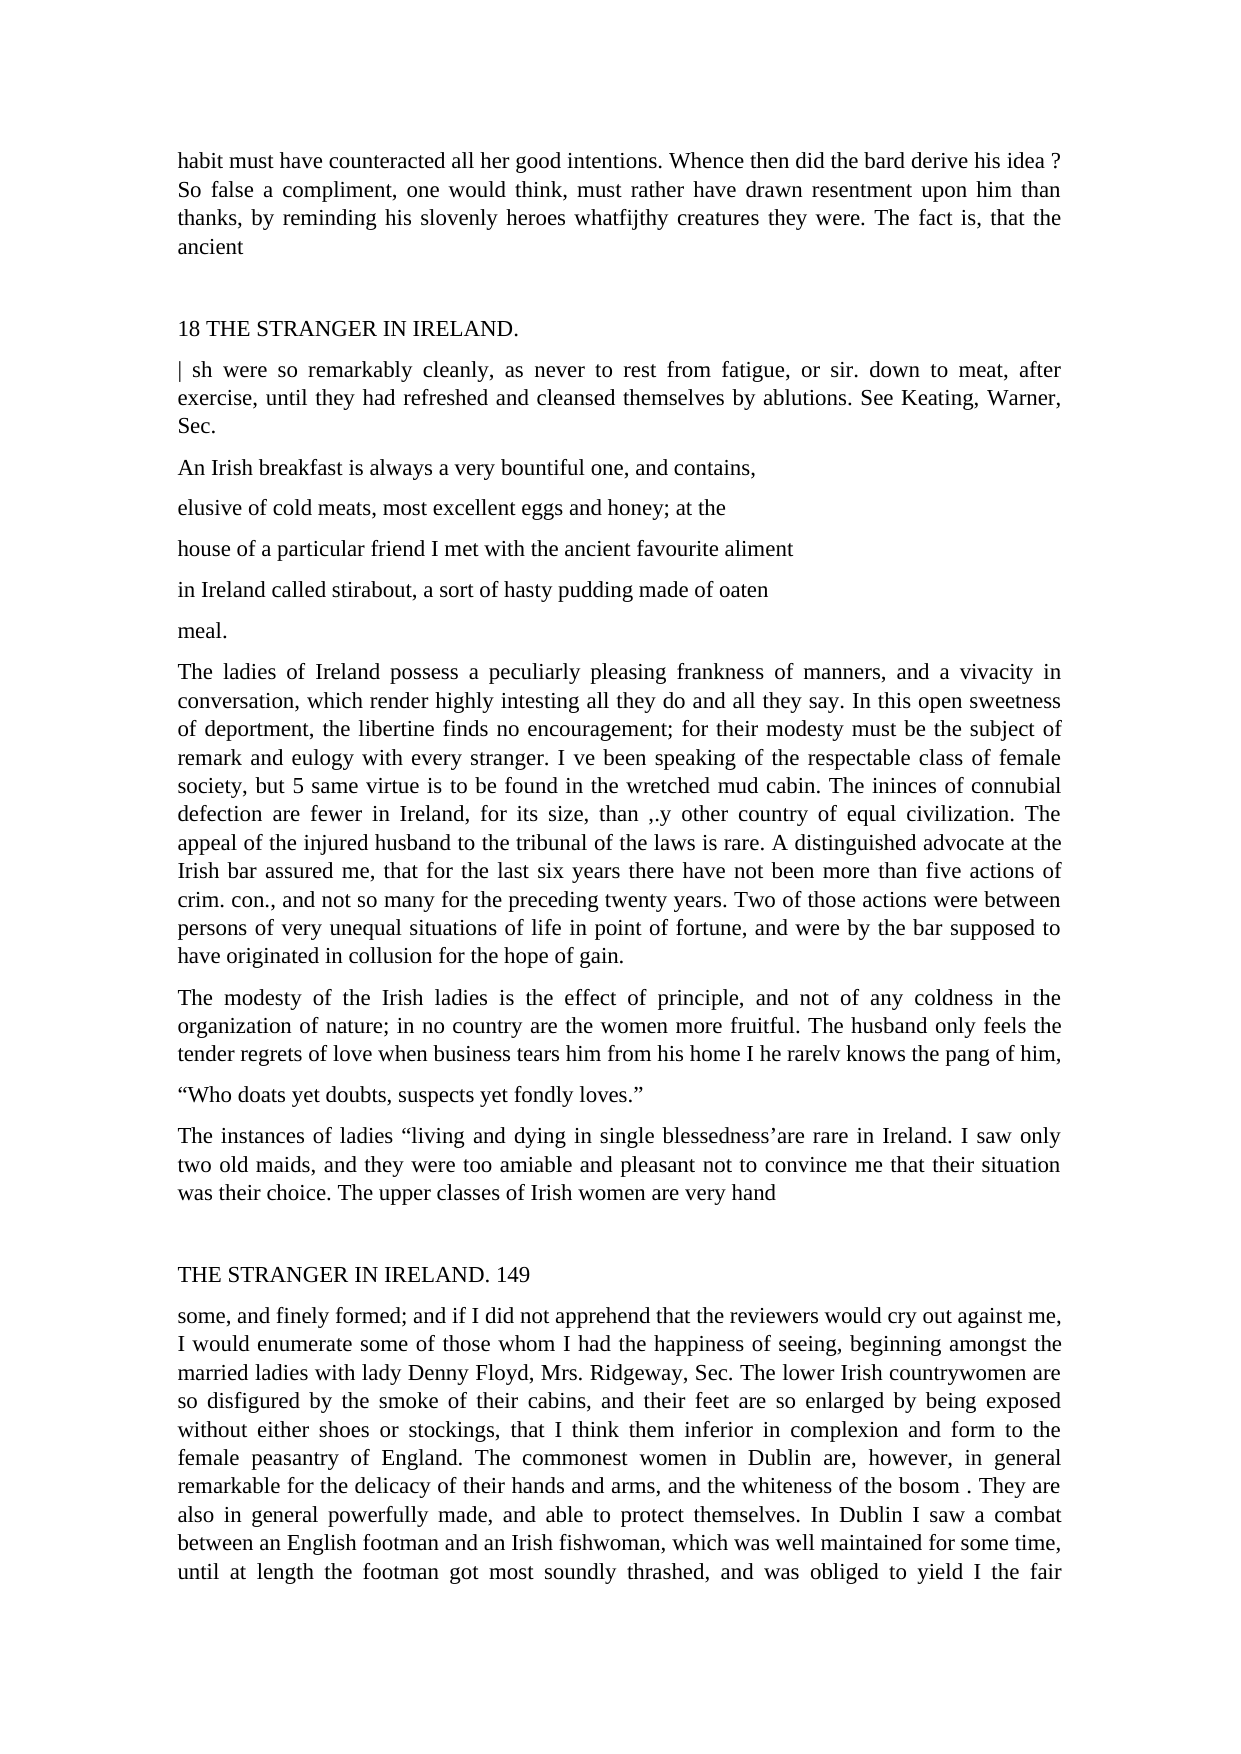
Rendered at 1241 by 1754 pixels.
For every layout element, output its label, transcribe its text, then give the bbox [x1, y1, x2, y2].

text “Who doats yet doubts, suspects yet fondly loves.” [177, 1081, 1063, 1108]
text house of a particular friend I met with the ancient favourite aliment [177, 535, 1063, 562]
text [177, 148, 1063, 259]
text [177, 1302, 1063, 1584]
text elusive of cold meats, most excellent eggs and honey; at the [177, 494, 1063, 521]
text The instances of ladies “living and dying in single blessedness’are rare in Ireland. I saw only two old maids, and they were too amiable and pleasant not to convince me that their situation was their choice. The upper classes of Irish women are very hand [177, 1122, 1063, 1206]
text meal. [177, 617, 1063, 644]
text The modesty of the Irish ladies is the effect of principle, and not of any coldness in the organization of nature; in no country are the women more fruitful. The husband only feels the tender regrets of love when business tears him from his home I he rarelv knows the pang of him, [177, 983, 1063, 1067]
text THE STRANGER IN IRELAND. 149 [177, 1261, 1063, 1287]
text An Irish breakfast is always a very bountiful one, and contains, [177, 453, 1063, 480]
text The ladies of Ireland possess a peculiarly pleasing frankness of manners, and a vivacity in conversation, which render highly intesting all they do and all they say. In this open sweetness of deportment, the libertine finds no encouragement; for their modesty must be the subject of remark and eulogy with every stranger. I ve been speaking of the respectable class of female society, but 5 same virtue is to be found in the wretched mud cabin. The ininces of connubial defection are fewer in Ireland, for its size, than ,.y other country of equal civilization. The appeal of the injured husband to the tribunal of the laws is rare. A distinguished advocate at the Irish bar assured me, that for the last six years there have not been more than five actions of crim. con., and not so many for the preceding twenty years. Two of those actions were between persons of very unequal situations of life in point of fortune, and were by the bar supposed to have originated in collusion for the hope of gain. [177, 658, 1063, 969]
text in Ireland called stirabout, a sort of hasty pudding made of oaten [177, 576, 1063, 603]
text 18 THE STRANGER IN IRELAND. [177, 315, 1063, 341]
text | sh were so remarkably cleanly, as never to rest from fatigue, or sir. down to meat, after exercise, until they had refreshed and cleansed themselves by ablutions. See Keating, Warner, Sec. [177, 356, 1063, 439]
